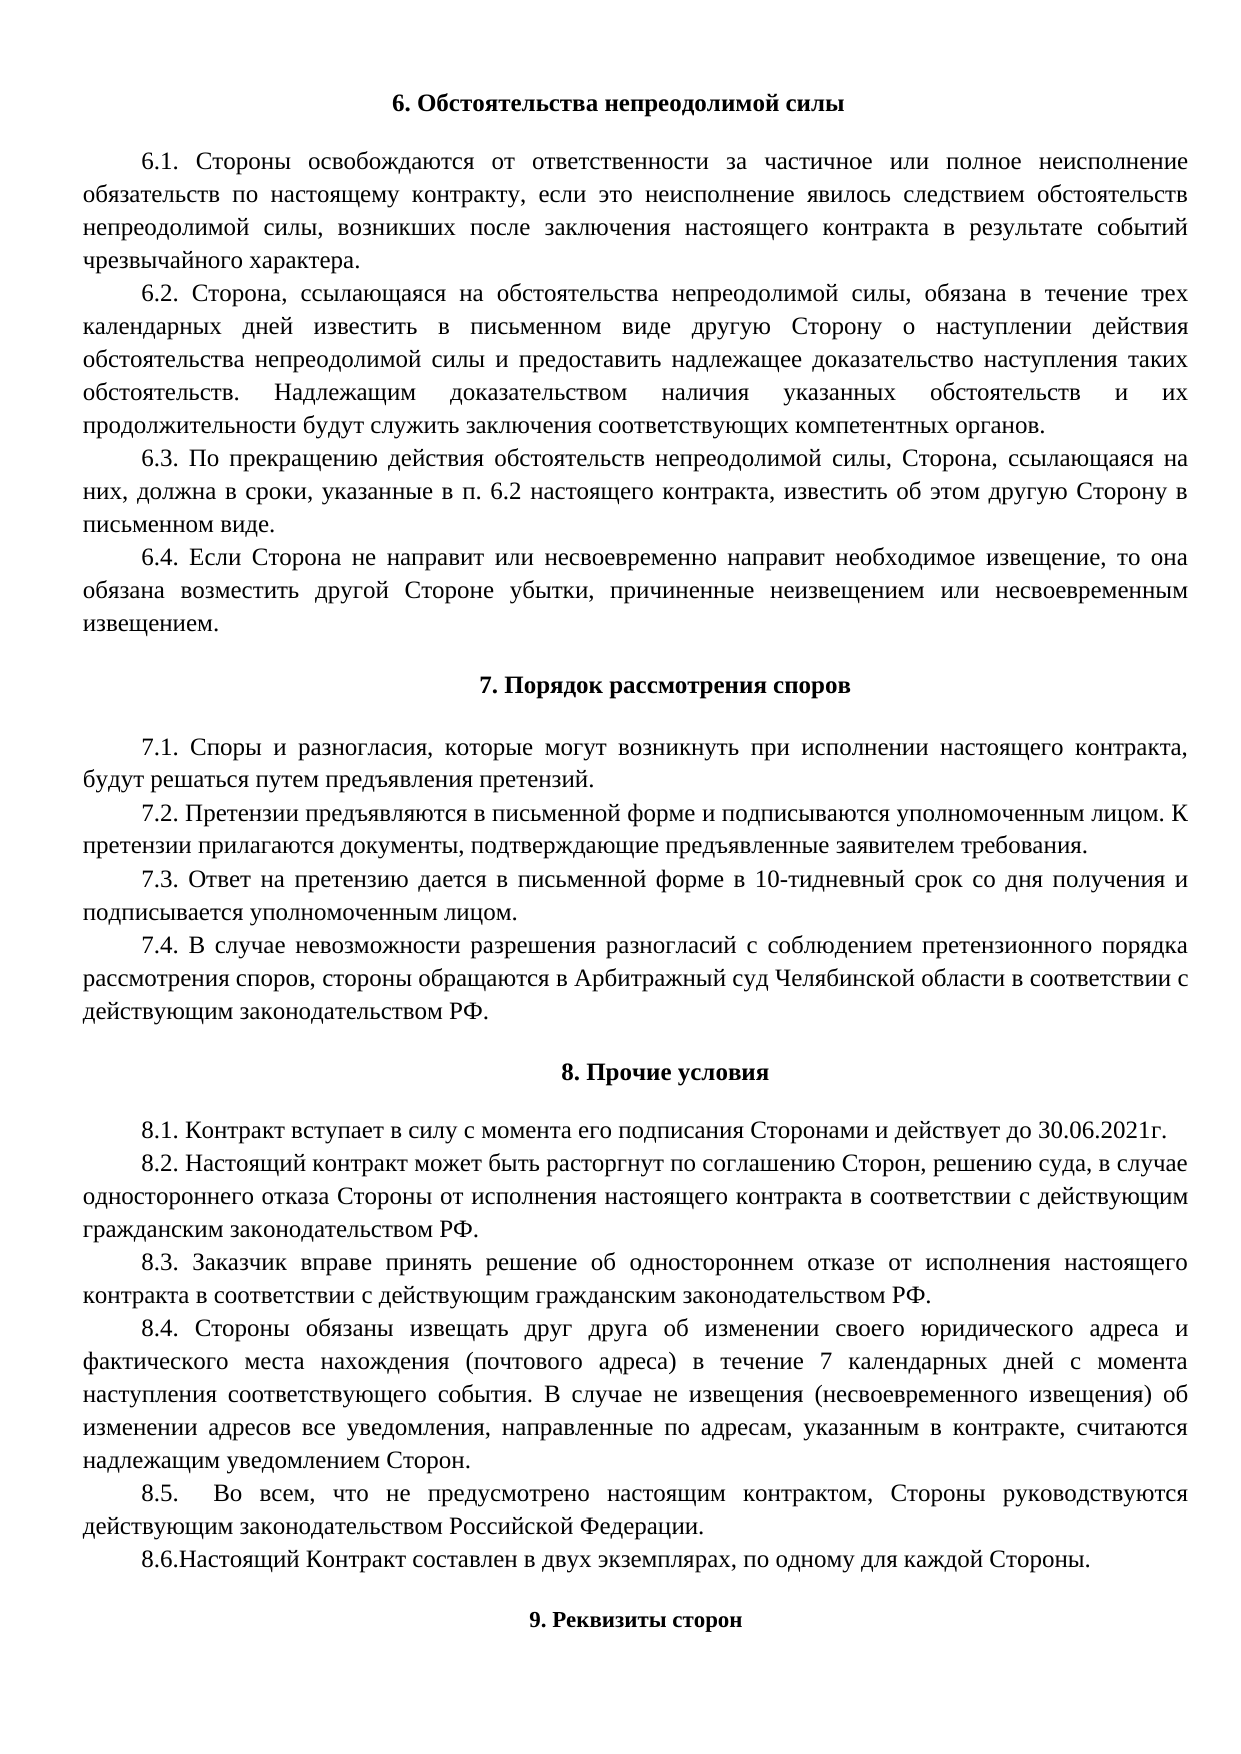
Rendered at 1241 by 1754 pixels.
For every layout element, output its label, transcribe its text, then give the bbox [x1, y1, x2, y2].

text 7.1. Споры и разногласия, которые могут возникнуть при исполнении настоящего контракта, будут решаться путем предъявления претензий. [83, 732, 1189, 793]
text 7.4. В случае невозможности разрешения разногласий с соблюдением претензионного порядка рассмотрения споров, стороны обращаются в Арбитражный суд Челябинской области в соответствии с действующим законодательством РФ. [83, 930, 1189, 1024]
text 6.4. Если Сторона не направит или несвоевременно направит необходимое извещение, то она обязана возместить другой Стороне убытки, причиненные неизвещением или несвоевременным извещением. [83, 542, 1189, 637]
text 6.3. По прекращению действия обстоятельств непреодолимой силы, Сторона, ссылающаяся на них, должна в сроки, указанные в п. 6.2 настоящего контракта, известить об этом другую Сторону в письменном виде. [83, 443, 1189, 538]
text 6.2. Сторона, ссылающаяся на обстоятельства непреодолимой силы, обязана в течение трех календарных дней известить в письменном виде другую Сторону о наступлении действия обстоятельства непреодолимой силы и предоставить надлежащее доказательство наступления таких обстоятельств. Надлежащим доказательством наличия указанных обстоятельств и их продолжительности будут служить заключения соответствующих компетентных органов. [83, 278, 1189, 439]
text 8.2. Настоящий контракт может быть расторгнут по соглашению Сторон, решению суда, в случае одностороннего отказа Стороны от исполнения настоящего контракта в соответствии с действующим гражданским законодательством РФ. [83, 1148, 1189, 1243]
text 8.5. Во всем, что не предусмотрено настоящим контрактом, Стороны руководствуются действующим законодательством Российской Федерации. [83, 1478, 1189, 1540]
text 7.2. Претензии предъявляются в письменной форме и подписываются уполномоченным лицом. К претензии прилагаются документы, подтверждающие предъявленные заявителем требования. [83, 798, 1189, 859]
text 8.3. Заказчик вправе принять решение об одностороннем отказе от исполнения настоящего контракта в соответствии с действующим гражданским законодательством РФ. [83, 1247, 1189, 1309]
text 8.1. Контракт вступает в силу с момента его подписания Сторонами и действует до 30.06.2021г. [83, 1115, 1189, 1144]
text 8. Прочие условия [83, 1057, 1189, 1086]
text 9. Реквизиты сторон [80, 1606, 1192, 1632]
text 6.1. Стороны освобождаются от ответственности за частичное или полное неисполнение обязательств по настоящему контракту, если это неисполнение явилось следствием обстоятельств непреодолимой силы, возникших после заключения настоящего контракта в результате событий чрезвычайного характера. [83, 146, 1189, 273]
text 6. Обстоятельства непреодолимой силы [80, 88, 1156, 117]
text 8.6.Настоящий Контракт составлен в двух экземплярах, по одному для каждой Стороны. [83, 1544, 1189, 1573]
text 7.3. Ответ на претензию дается в письменной форме в 10-тидневный срок со дня получения и подписывается уполномоченным лицом. [83, 864, 1189, 925]
text 8.4. Стороны обязаны извещать друг друга об изменении своего юридического адреса и фактического места нахождения (почтового адреса) в течение 7 календарных дней с момента наступления соответствующего события. В случае не извещения (несвоевременного извещения) об изменении адресов все уведомления, направленные по адресам, указанным в контракте, считаются надлежащим уведомлением Сторон. [83, 1313, 1189, 1474]
text 7. Порядок рассмотрения споров [83, 670, 1189, 698]
